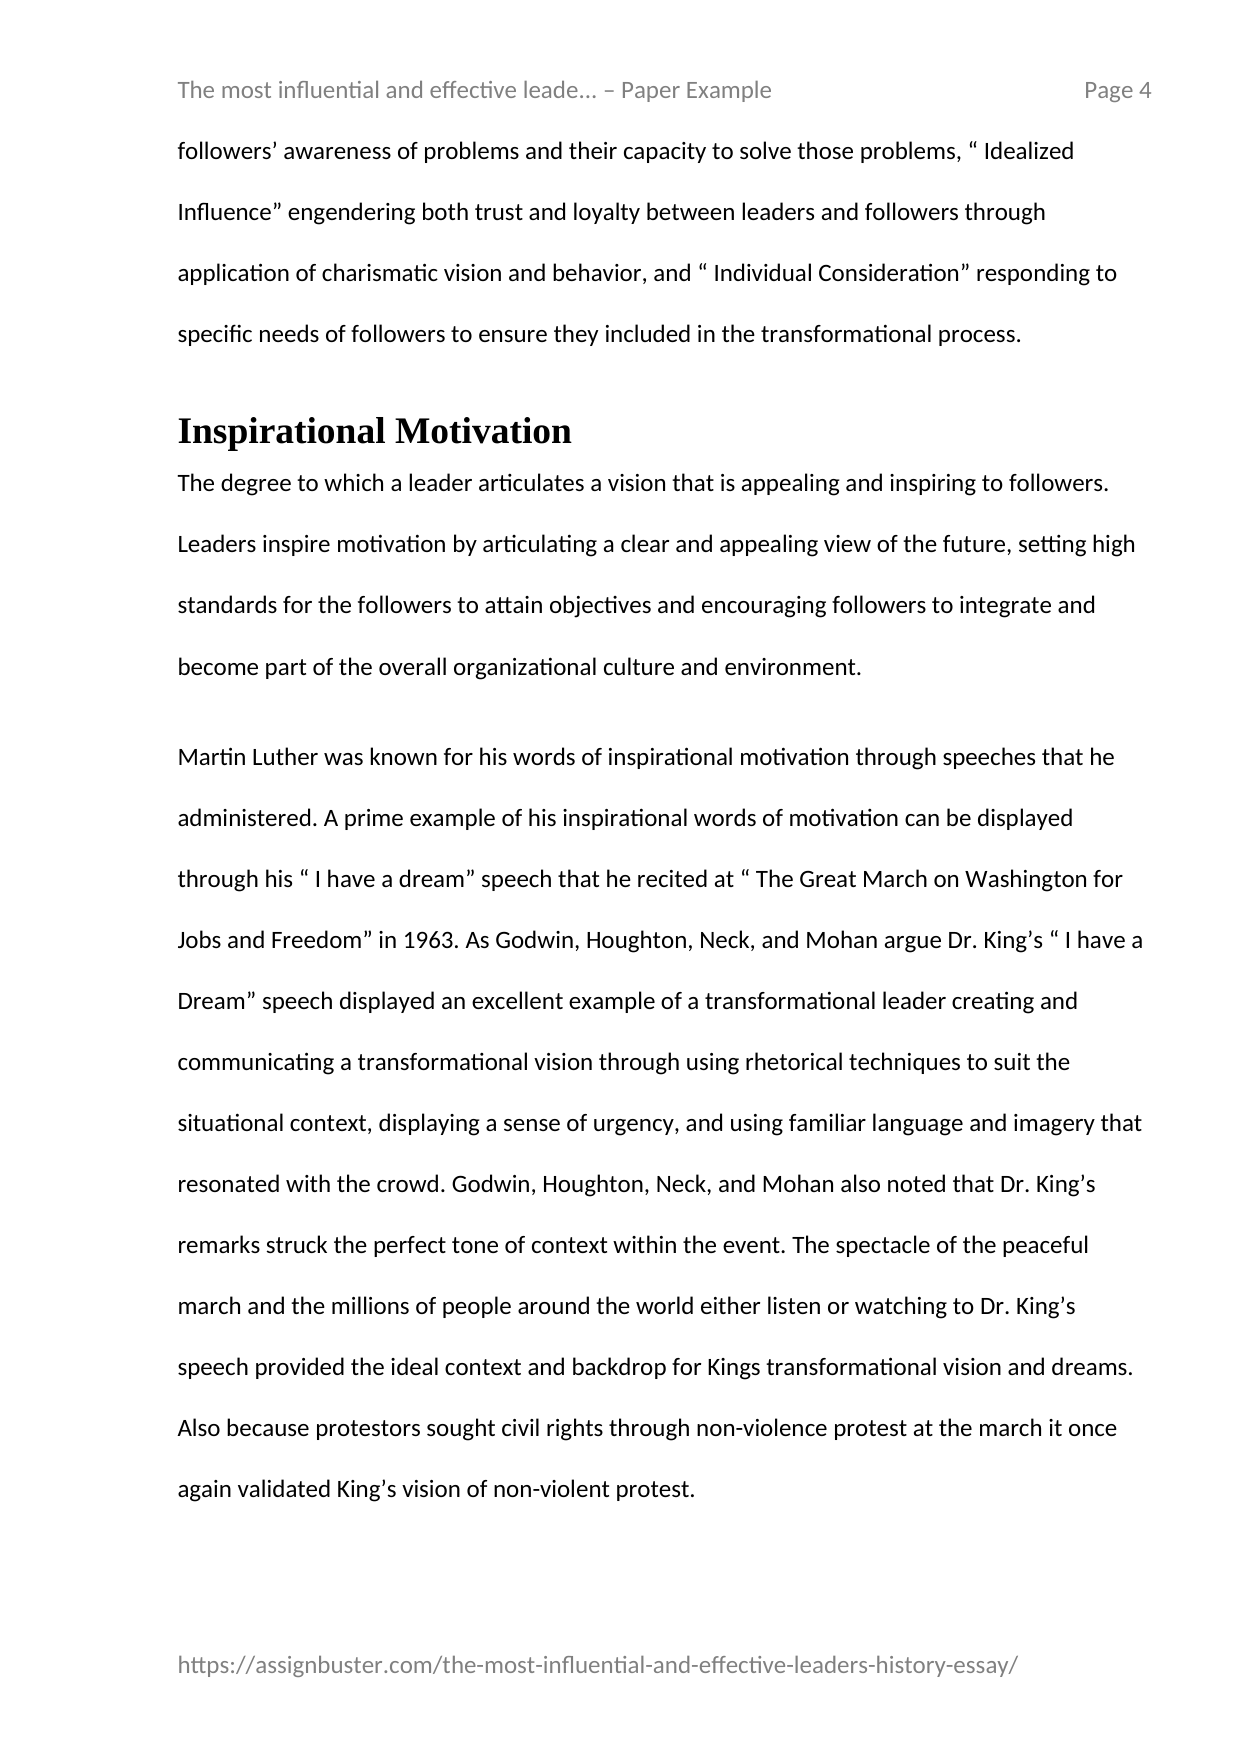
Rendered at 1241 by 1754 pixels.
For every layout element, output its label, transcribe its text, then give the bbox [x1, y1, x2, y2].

text Martin Luther was known for his words of inspirational motivation through speeches that he administered. A prime example of his inspirational words of motivation can be displayed through his “ I have a dream” speech that he recited at “ The Great March on Washington for Jobs and Freedom” in 1963. As Godwin, Houghton, Neck, and Mohan argue Dr. King’s “ I have a Dream” speech displayed an excellent example of a transformational leader creating and communicating a transformational vision through using rhetorical techniques to suit the situational context, displaying a sense of urgency, and using familiar language and imagery that resonated with the crowd. Godwin, Houghton, Neck, and Mohan also noted that Dr. King’s remarks struck the perfect tone of context within the event. The spectacle of the peaceful march and the millions of people around the world either listen or watching to Dr. King’s speech provided the ideal context and backdrop for Kings transformational vision and dreams. Also because protestors sought civil rights through non-violence protest at the march it once again validated King’s vision of non-violent protest. [177, 741, 1152, 1504]
subtitle Inspirational Motivation [177, 408, 1152, 452]
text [177, 135, 1152, 348]
text The degree to which a leader articulates a vision that is appealing and inspiring to followers. Leaders inspire motivation by articulating a clear and appealing view of the future, setting high standards for the followers to attain objectives and encouraging followers to integrate and become part of the overall organizational culture and environment. [177, 467, 1152, 681]
